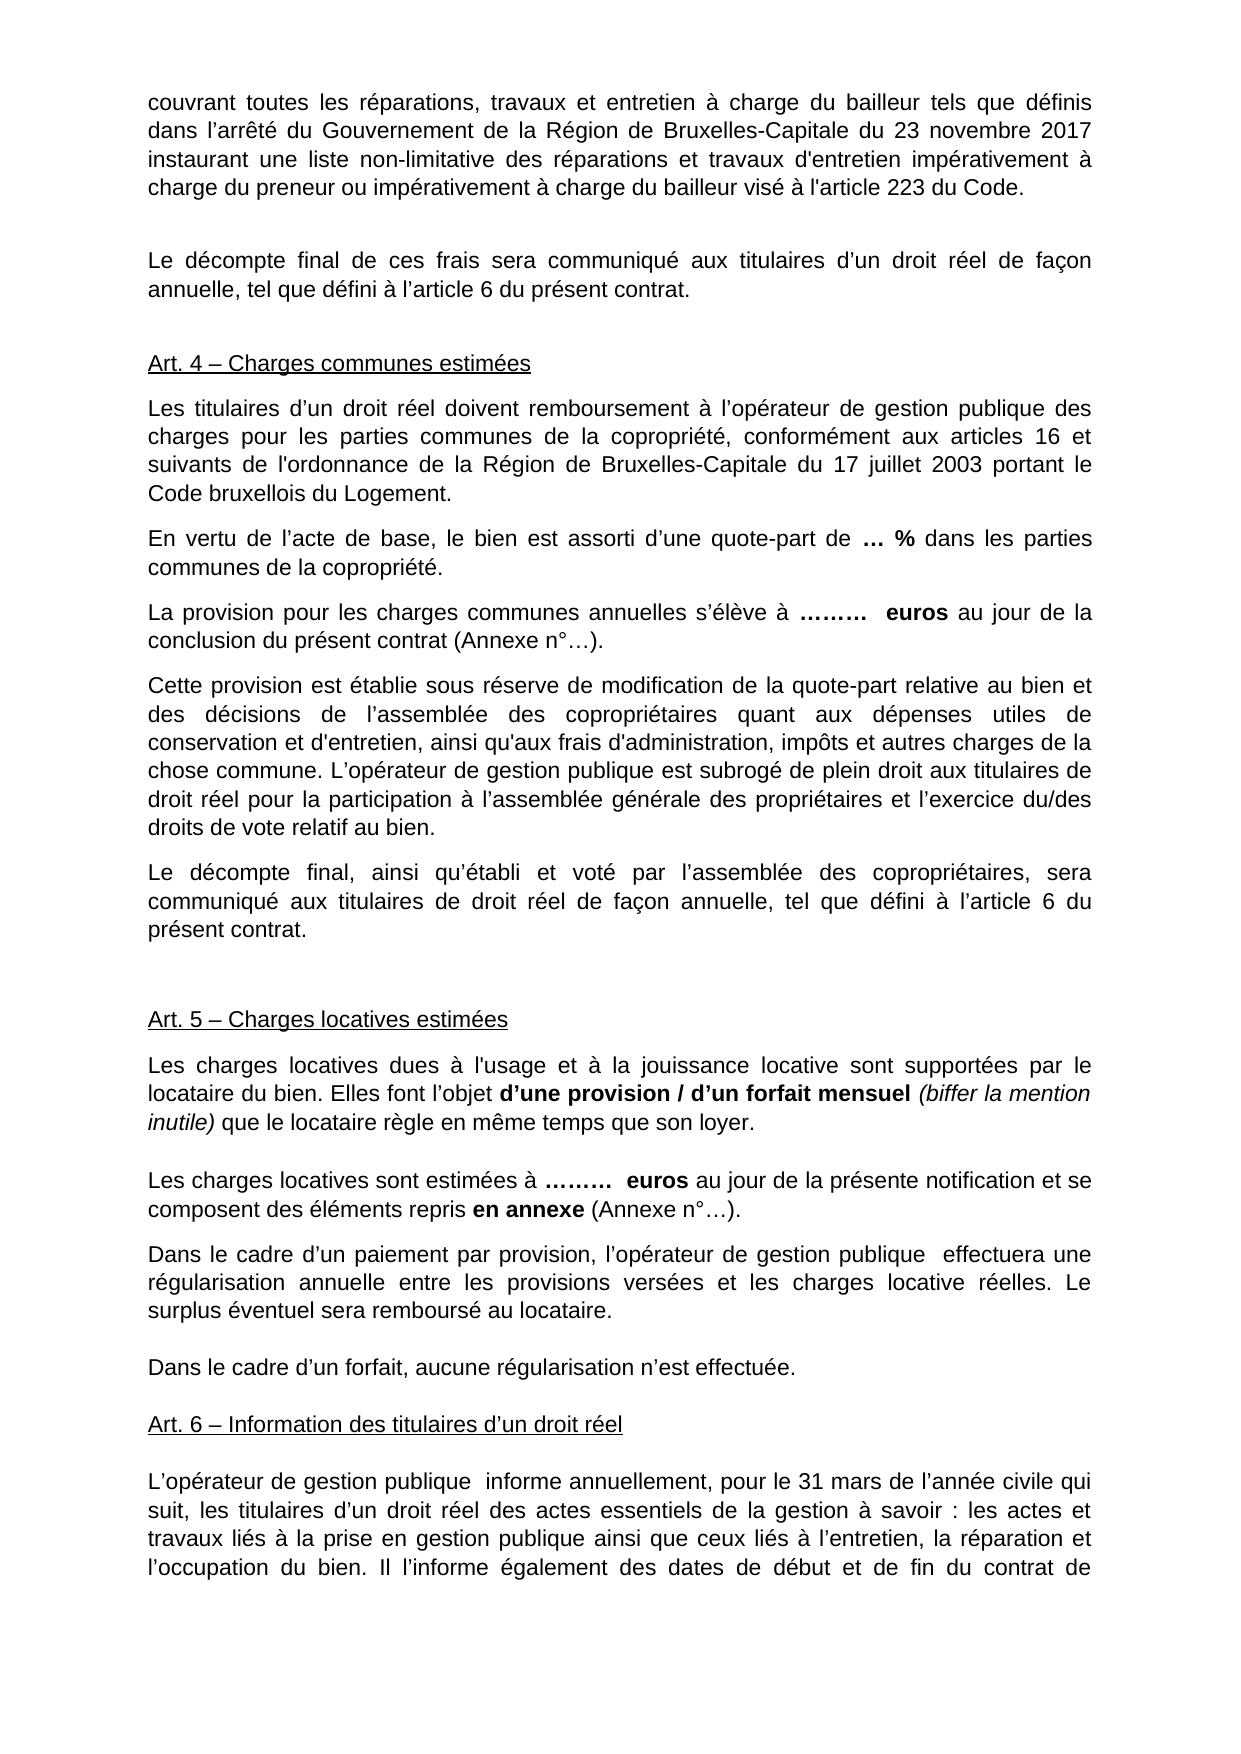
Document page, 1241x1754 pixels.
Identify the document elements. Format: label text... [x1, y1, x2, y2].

text En vertu de l’acte de base, le bien est assorti d’une quote-part de … % dans les parties communes de la copropriété. [148, 525, 1093, 580]
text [148, 1468, 1093, 1580]
text Les titulaires d’un droit réel doivent remboursement à l’opérateur de gestion publique des charges pour les parties communes de la copropriété, conformément aux articles 16 et suivants de l'ordonnance de la Région de Bruxelles-Capitale du 17 juillet 2003 portant le Code bruxellois du Logement. [148, 394, 1093, 506]
text Cette provision est établie sous réserve de modification de la quote-part relative au bien et des décisions de l’assemblée des copropriétaires quant aux dépenses utiles de conservation et d'entretien, ainsi qu'aux frais d'administration, impôts et autres charges de la chose commune. L’opérateur de gestion publique est subrogé de plein droit aux titulaires de droit réel pour la participation à l’assemblée générale des propriétaires et l’exercice du/des droits de vote relatif au bien. [148, 672, 1093, 841]
text La provision pour les charges communes annuelles s’élève à ……… euros au jour de la conclusion du présent contrat (Annexe n°…). [148, 598, 1093, 653]
text Les charges locatives dues à l'usage et à la jouissance locative sont supportées par le locataire du bien. Elles font l’objet d’une provision / d’un forfait mensuel (biffer la mention inutile) que le locataire règle en même temps que son loyer. [148, 1052, 1093, 1135]
text Dans le cadre d’un paiement par provision, l’opérateur de gestion publique effectuera une régularisation annuelle entre les provisions versées et les charges locative réelles. Le surplus éventuel sera remboursé au locataire. [148, 1241, 1093, 1324]
text Le décompte final de ces frais sera communiqué aux titulaires d’un droit réel de façon annuelle, tel que défini à l’article 6 du présent contrat. [148, 247, 1093, 302]
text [148, 89, 1093, 200]
text Art. 4 – Charges communes estimées [148, 349, 1093, 376]
text Le décompte final, ainsi qu’établi et voté par l’assemblée des copropriétaires, sera communiqué aux titulaires de droit réel de façon annuelle, tel que défini à l’article 6 du présent contrat. [148, 859, 1093, 943]
text Art. 6 – Information des titulaires d’un droit réel [148, 1411, 1093, 1438]
text Dans le cadre d’un forfait, aucune régularisation n’est effectuée. [148, 1354, 1093, 1381]
text Art. 5 – Charges locatives estimées [148, 1006, 1093, 1033]
text Les charges locatives sont estimées à ……… euros au jour de la présente notification et se composent des éléments repris en annexe (Annexe n°…). [148, 1167, 1093, 1222]
